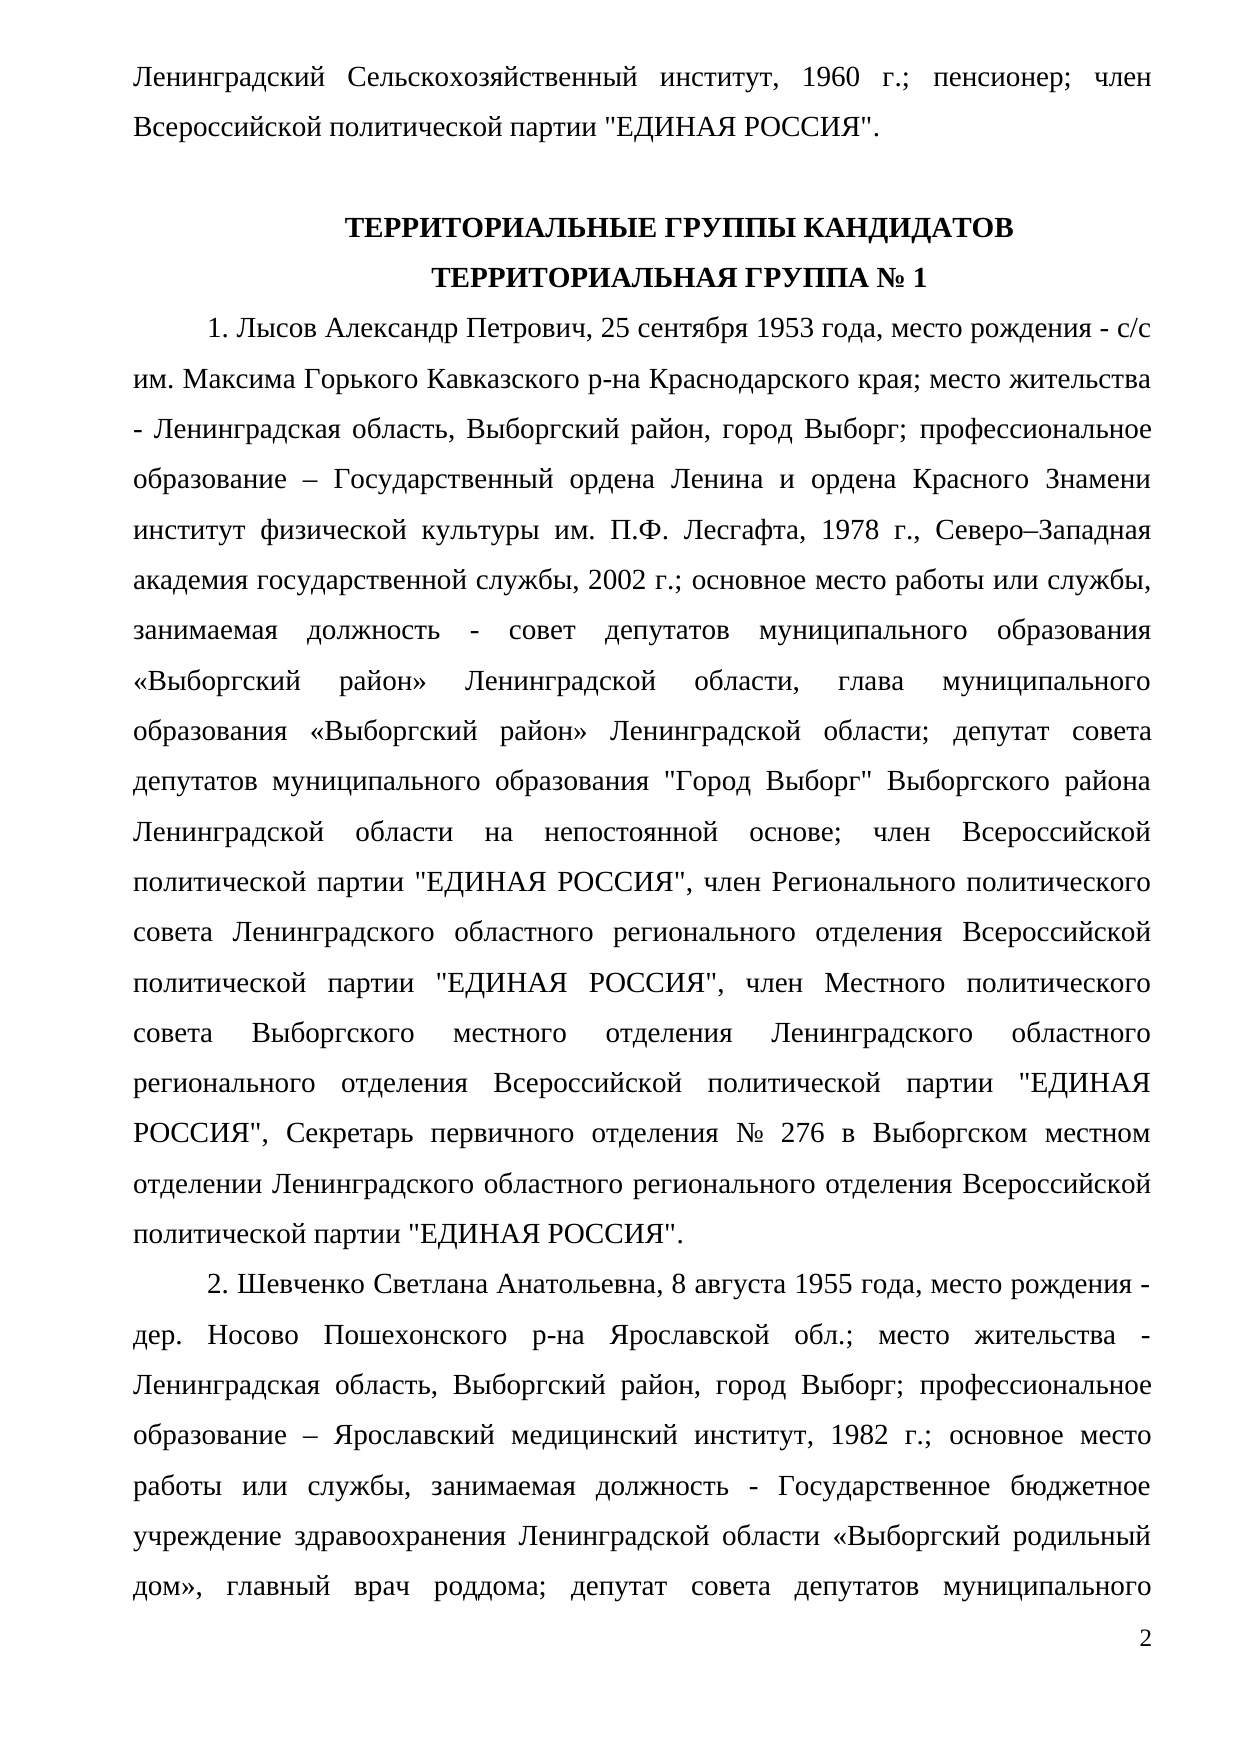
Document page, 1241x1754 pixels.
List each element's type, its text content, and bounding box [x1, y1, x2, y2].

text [133, 59, 1152, 143]
text 1. Лысов Александр Петрович, 25 сентября 1953 года, место рождения - с/с им. Максима Горького Кавказского р-на Краснодарского края; место жительства - Ленинградская область, Выборгский район, город Выборг; профессиональное образование – Государственный ордена Ленина и ордена Красного Знамени институт физической культуры им. П.Ф. Лесгафта, 1978 г., Северо–Западная академия государственной службы, 2002 г.; основное место работы или службы, занимаемая должность - cовет депутатов муниципального образования «Выборгский район» Ленинградской области, глава муниципального образования «Выборгский район» Ленинградской области; депутат совета депутатов муниципального образования "Город Выборг" Выборгского района Ленинградской области на непостоянной основе; член Всероссийской политической партии "ЕДИНАЯ РОССИЯ", член Регионального политического совета Ленинградского областного регионального отделения Всероссийской политической партии "ЕДИНАЯ РОССИЯ", член Местного политического совета Выборгского местного отделения Ленинградского областного регионального отделения Всероссийской политической партии "ЕДИНАЯ РОССИЯ", Секретарь первичного отделения № 276 в Выборгском местном отделении Ленинградского областного регионального отделения Всероссийской политической партии "ЕДИНАЯ РОССИЯ". [133, 311, 1152, 1250]
text ТЕРРИТОРИАЛЬНЫЕ ГРУППЫ КАНДИДАТОВ [133, 210, 1152, 243]
text ТЕРРИТОРИАЛЬНАЯ ГРУППА № 1 [133, 260, 1152, 294]
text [133, 1267, 1152, 1602]
